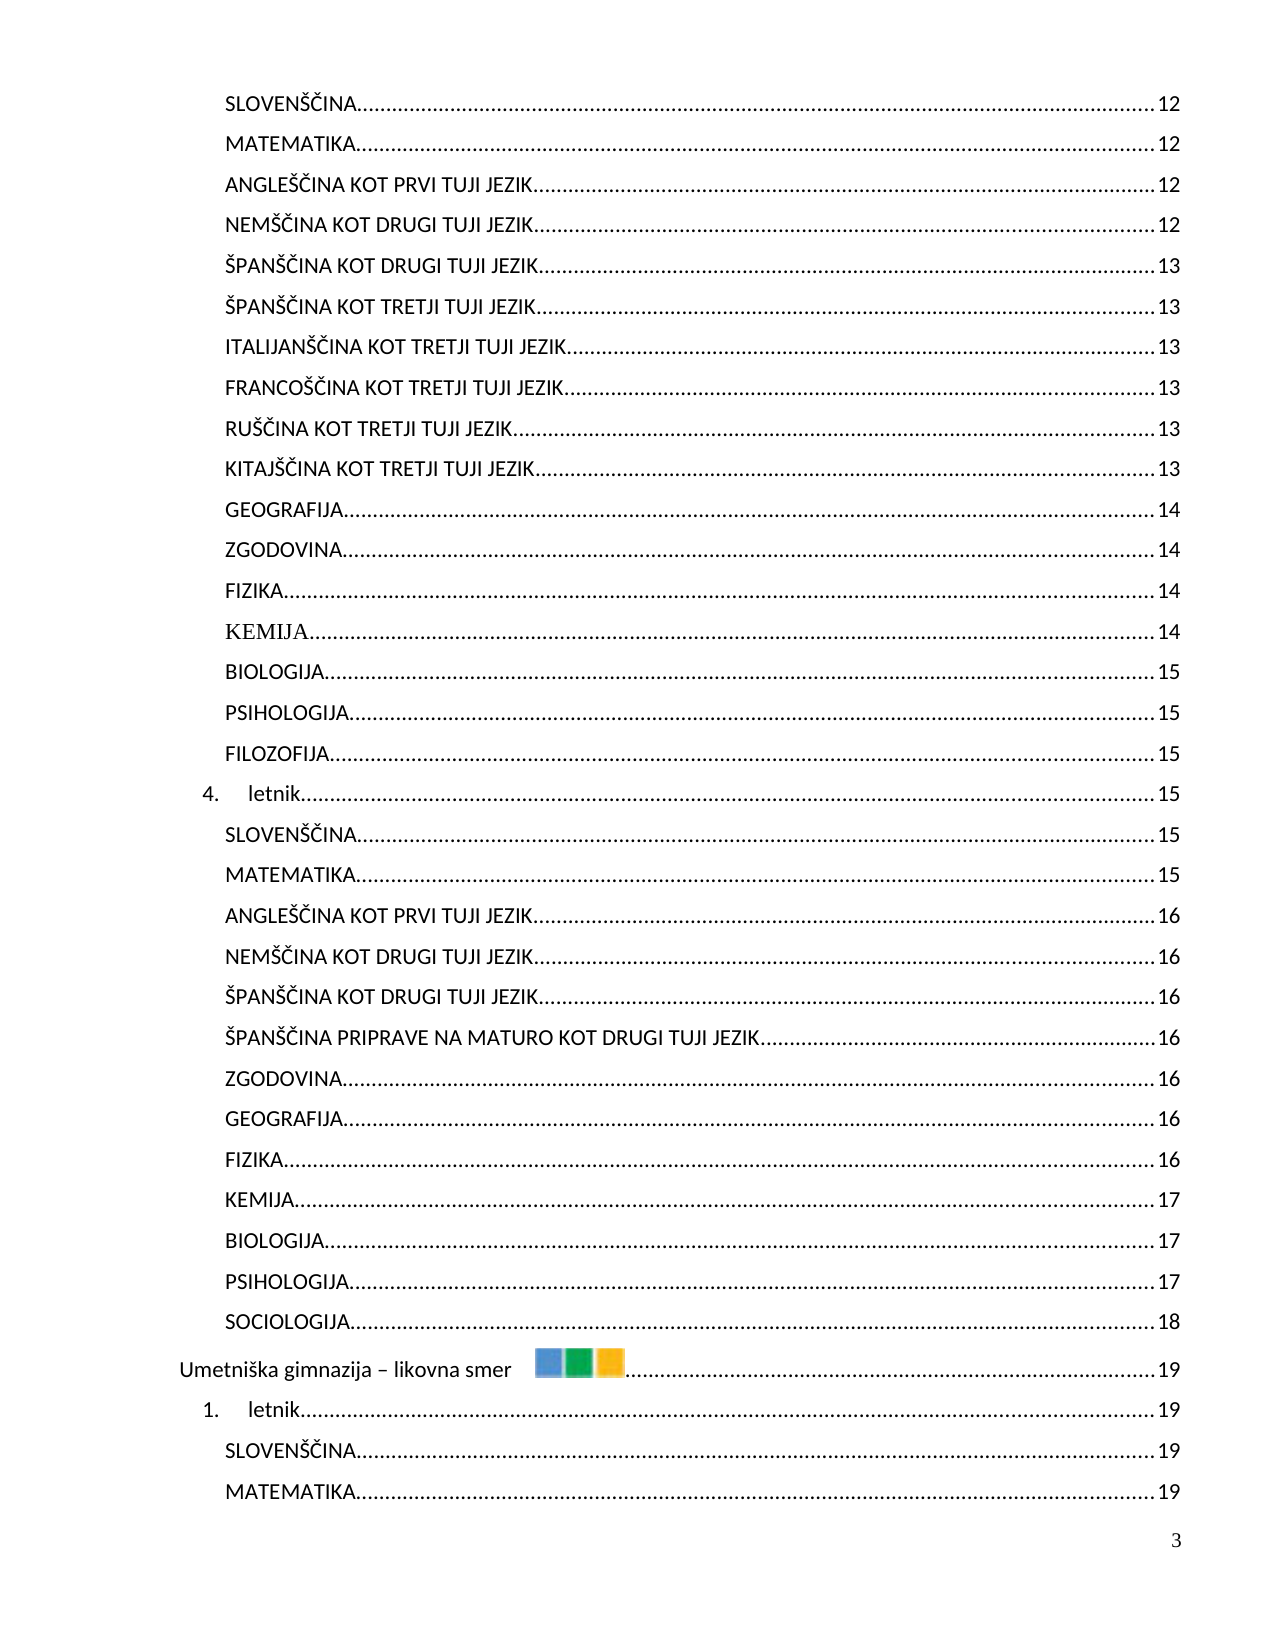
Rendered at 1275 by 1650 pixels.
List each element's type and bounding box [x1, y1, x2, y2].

picture [535, 1348, 625, 1378]
